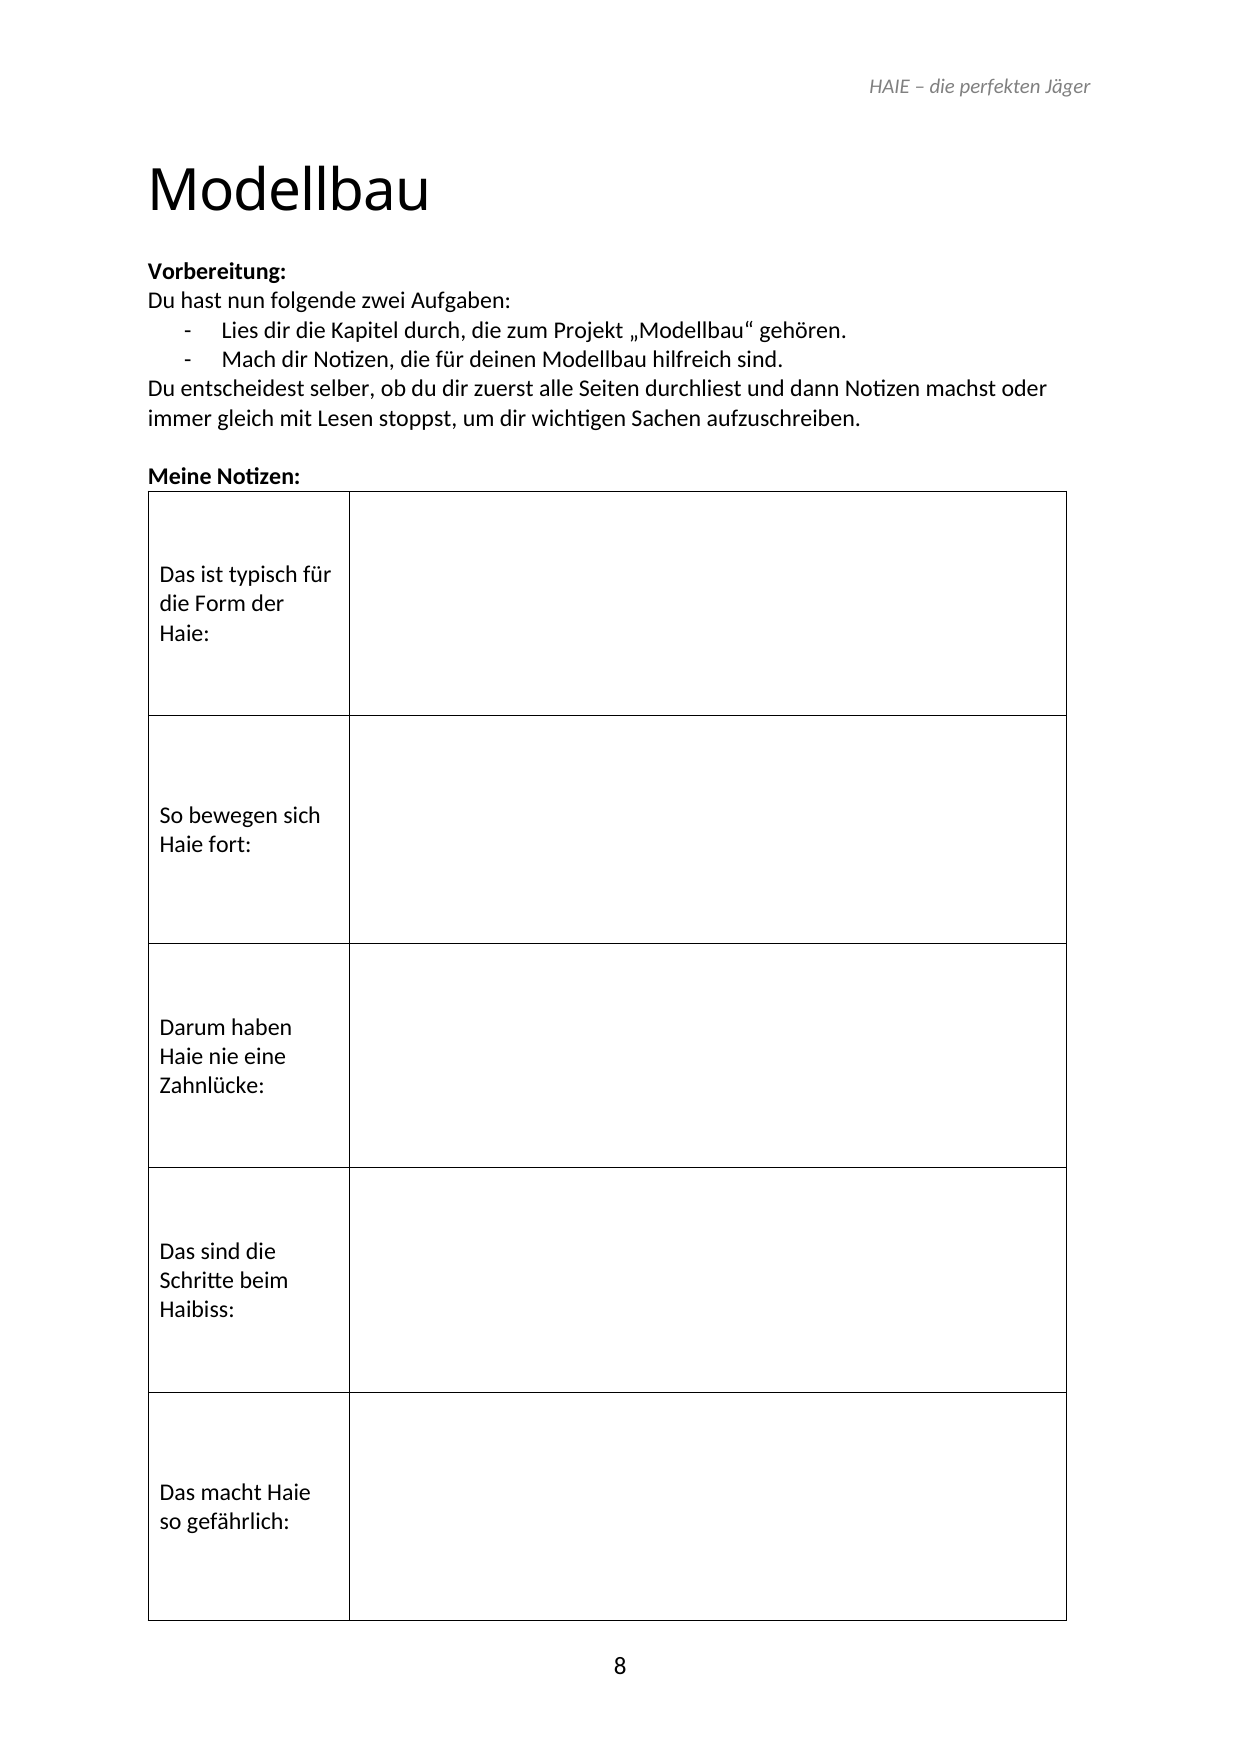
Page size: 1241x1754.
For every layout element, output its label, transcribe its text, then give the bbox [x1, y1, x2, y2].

table_header Das ist typisch für die Form der Haie: [149, 492, 349, 715]
text Meine Notizen: [148, 461, 1093, 491]
table_cell Darum haben Haie nie eine Zahnlücke: [149, 944, 349, 1167]
title Modellbau [148, 148, 1093, 227]
table_cell [350, 1393, 1066, 1620]
table_cell Das sind die Schritte beim Haibiss: [149, 1168, 349, 1392]
table_cell [350, 716, 1066, 943]
list Mach dir Notizen, die für deinen Modellbau hilfreich sind. [184, 344, 1093, 373]
table_cell Das macht Haie so gefährlich: [149, 1393, 349, 1620]
text Vorbereitung: [148, 256, 1093, 286]
table_header [350, 492, 1066, 715]
table_cell [350, 944, 1066, 1167]
list Lies dir die Kapitel durch, die zum Projekt „Modellbau“ gehören. [184, 315, 1093, 344]
table_cell [350, 1168, 1066, 1392]
text Du entscheidest selber, ob du dir zuerst alle Seiten durchliest und dann Notizen machst oder immer gleich mit Lesen stoppst, um dir wichtigen Sachen aufzuschreiben. [148, 373, 1093, 432]
text Du hast nun folgende zwei Aufgaben: [148, 286, 1093, 315]
table_cell So bewegen sich Haie fort: [149, 716, 349, 943]
